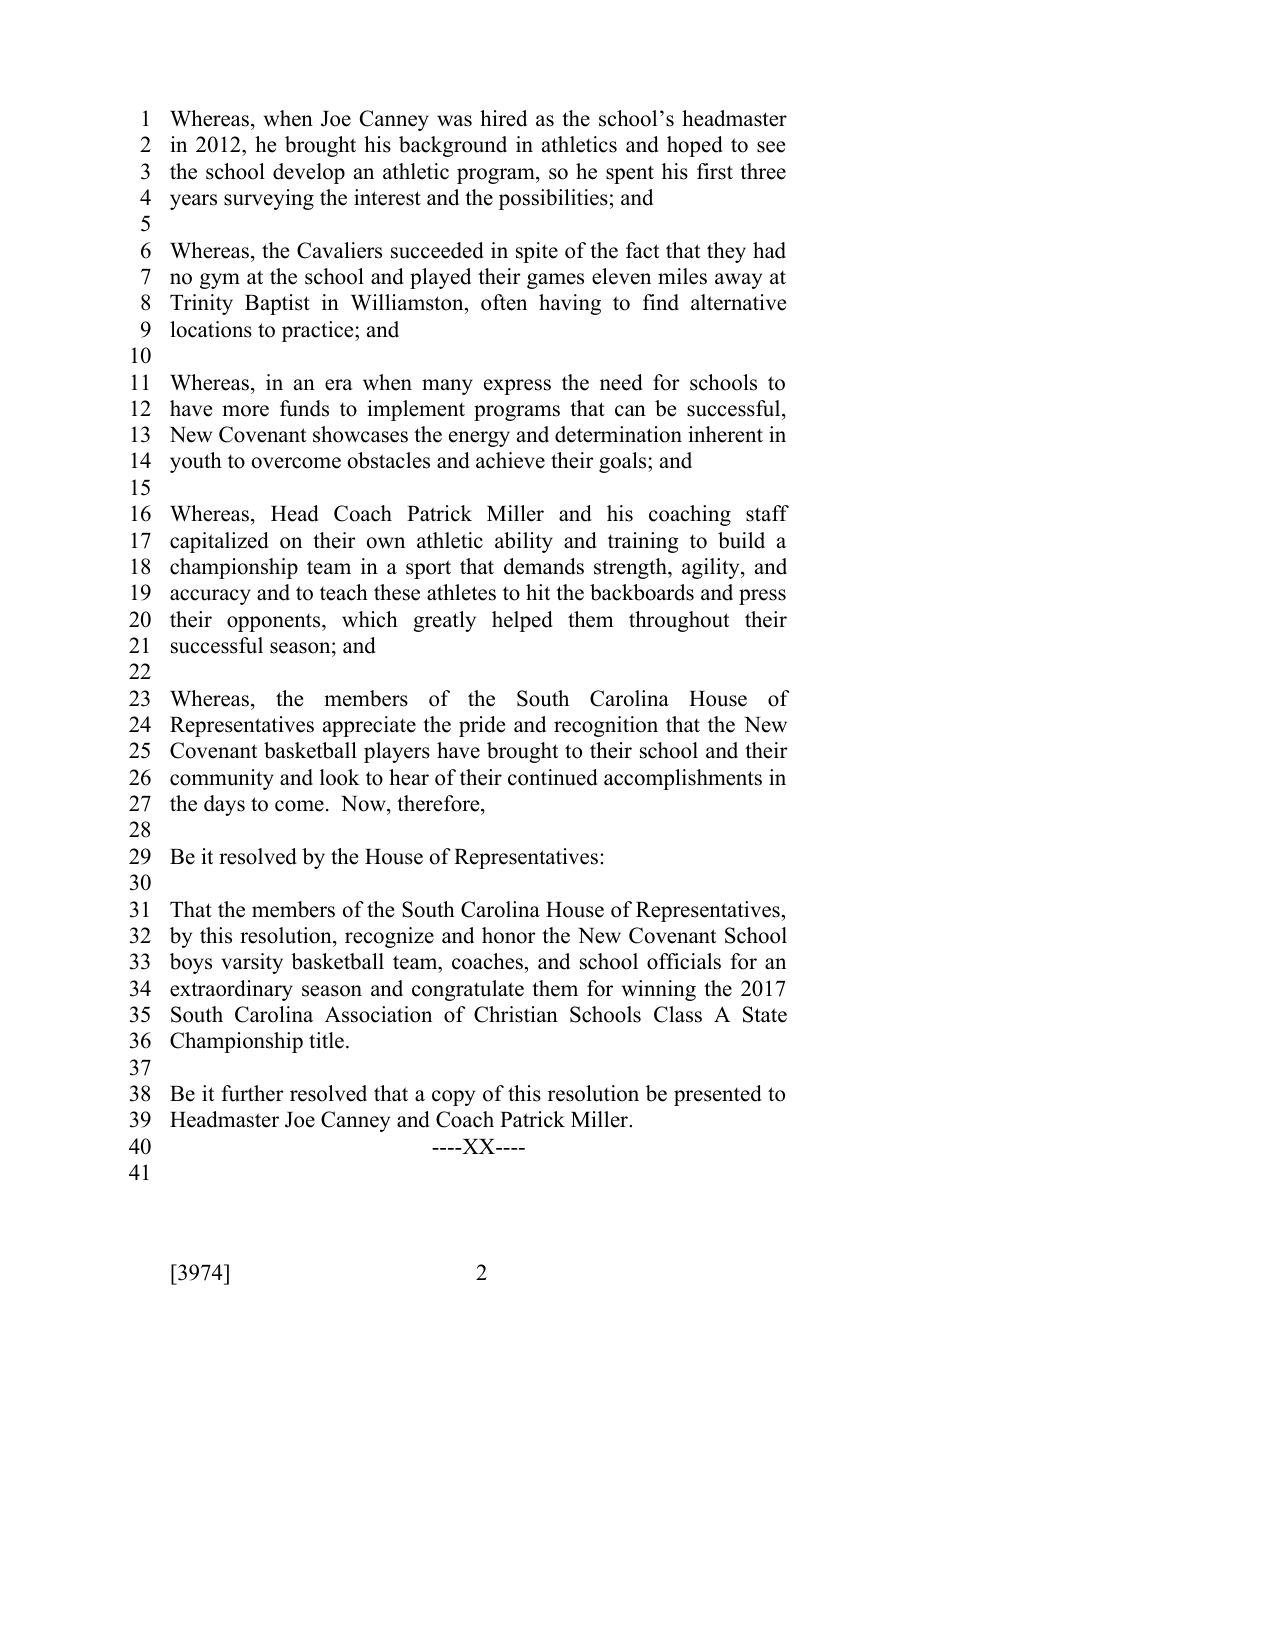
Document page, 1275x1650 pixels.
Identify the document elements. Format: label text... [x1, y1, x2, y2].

text Whereas, the Cavaliers succeeded in spite of the fact that they had no gym at the school and played their games eleven miles away at Trinity Baptist in Williamston, often having to find alternative locations to practice; and [169, 237, 787, 342]
text Be it further resolved that a copy of this resolution be presented to Headmaster Joe Canney and Coach Patrick Miller. [169, 1080, 787, 1133]
text Be it resolved by the House of Representatives: [169, 843, 787, 869]
text Whereas, Head Coach Patrick Miller and his coaching staff capitalized on their own athletic ability and training to build a championship team in a sport that demands strength, agility, and accuracy and to teach these athletes to hit the backboards and press their opponents, which greatly helped them throughout their successful season; and [169, 500, 787, 658]
text Whereas, the members of the South Carolina House of Representatives appreciate the pride and recognition that the New Covenant basketball players have brought to their school and their community and look to hear of their continued accomplishments in the days to come. Now, therefore, [169, 685, 787, 817]
text Whereas, in an era when many express the need for schools to have more funds to implement programs that can be successful, New Covenant showcases the energy and determination inherent in youth to overcome obstacles and achieve their goals; and [169, 368, 787, 474]
text Whereas, when Joe Canney was hired as the school’s headmaster in 2012, he brought his background in athletics and hoped to see the school develop an athletic program, so he spent his first three years surveying the interest and the possibilities; and [169, 105, 787, 210]
text ----XX---- [169, 1133, 787, 1159]
text That the members of the South Carolina House of Representatives, by this resolution, recognize and honor the New Covenant School boys varsity basketball team, coaches, and school officials for an extraordinary season and congratulate them for winning the 2017 South Carolina Association of Christian Schools Class A State Championship title. [169, 896, 787, 1054]
